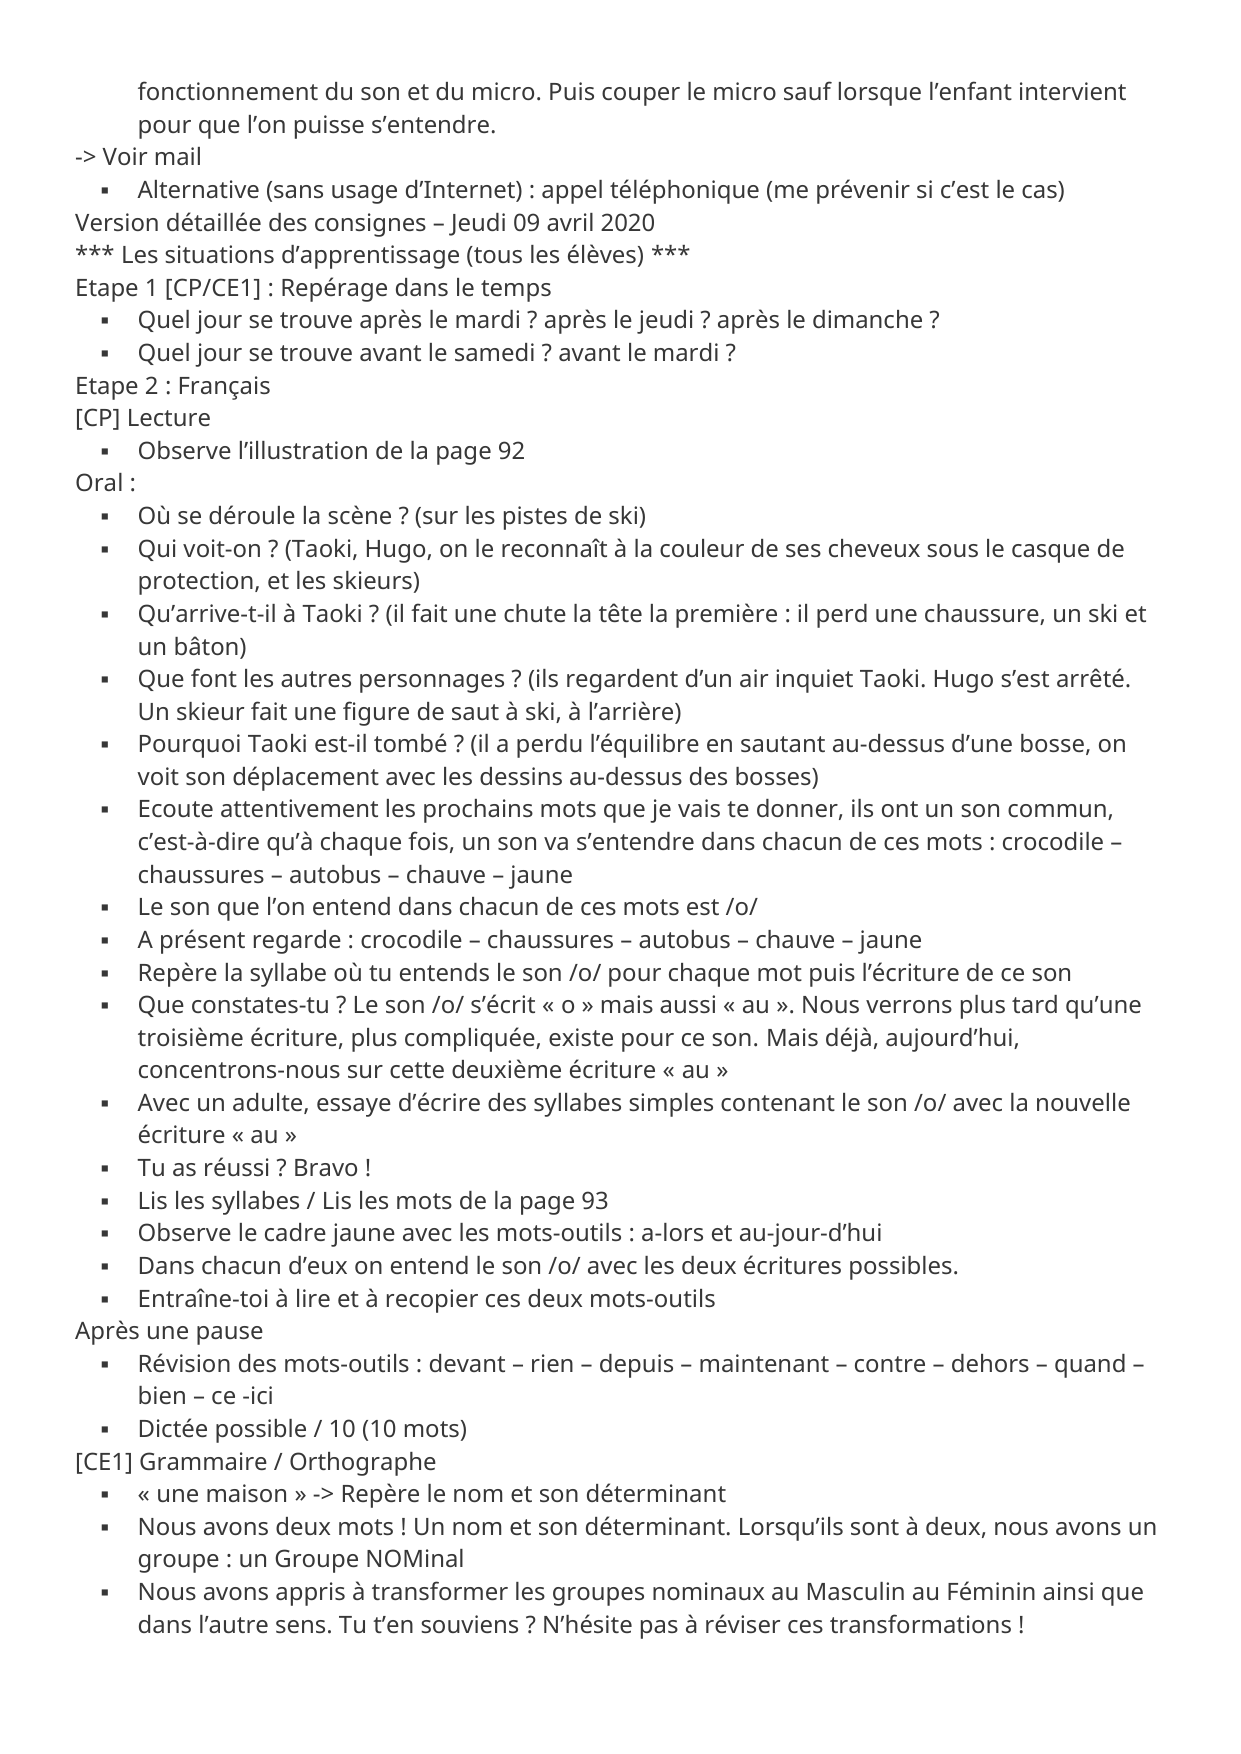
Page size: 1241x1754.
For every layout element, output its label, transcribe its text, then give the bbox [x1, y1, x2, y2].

text Version détaillée des consignes – Jeudi 09 avril 2020 [75, 205, 1165, 238]
list A présent regarde : crocodile – chaussures – autobus – chauve – jaune [100, 923, 1165, 955]
list Révision des mots-outils : devant – rien – depuis – maintenant – contre – dehors – quand – bien – ce -ici [100, 1347, 1165, 1412]
text Etape 2 : Français [75, 368, 1165, 401]
list Nous avons appris à transformer les groupes nominaux au Masculin au Féminin ainsi que dans l’autre sens. Tu t’en souviens ? N’hésite pas à réviser ces transformations ! [100, 1575, 1165, 1640]
list Nous avons deux mots ! Un nom et son déterminant. Lorsqu’ils sont à deux, nous avons un groupe : un Groupe NOMinal [100, 1509, 1165, 1575]
list Repère la syllabe où tu entends le son /o/ pour chaque mot puis l’écriture de ce son [100, 955, 1165, 988]
list Que font les autres personnages ? (ils regardent d’un air inquiet Taoki. Hugo s’est arrêté. Un skieur fait une figure de saut à ski, à l’arrière) [100, 662, 1165, 727]
list Observe l’illustration de la page 92 [100, 434, 1165, 466]
text Oral : [75, 466, 1165, 499]
list Ecoute attentivement les prochains mots que je vais te donner, ils ont un son commun, c’est-à-dire qu’à chaque fois, un son va s’entendre dans chacun de ces mots : crocodile – chaussures – autobus – chauve – jaune [100, 792, 1165, 890]
list Que constates-tu ? Le son /o/ s’écrit « o » mais aussi « au ». Nous verrons plus tard qu’une troisième écriture, plus compliquée, existe pour ce son. Mais déjà, aujourd’hui, concentrons-nous sur cette deuxième écriture « au » [100, 988, 1165, 1086]
list Qu’arrive-t-il à Taoki ? (il fait une chute la tête la première : il perd une chaussure, un ski et un bâton) [100, 597, 1165, 662]
list Lis les syllabes / Lis les mots de la page 93 [100, 1183, 1165, 1216]
list Quel jour se trouve avant le samedi ? avant le mardi ? [100, 336, 1165, 368]
list Tu as réussi ? Bravo ! [100, 1151, 1165, 1183]
text -> Voir mail [75, 140, 1165, 173]
list Le son que l’on entend dans chacun de ces mots est /o/ [100, 890, 1165, 923]
list Observe le cadre jaune avec les mots-outils : a-lors et au-jour-d’hui [100, 1216, 1165, 1249]
text Etape 1 [CP/CE1] : Repérage dans le temps [75, 271, 1165, 303]
list Entraîne-toi à lire et à recopier ces deux mots-outils [100, 1281, 1165, 1314]
list Dictée possible / 10 (10 mots) [100, 1412, 1165, 1444]
text [CE1] Grammaire / Orthographe [75, 1444, 1165, 1477]
text *** Les situations d’apprentissage (tous les élèves) *** [75, 238, 1165, 271]
list Avec un adulte, essaye d’écrire des syllabes simples contenant le son /o/ avec la nouvelle écriture « au » [100, 1086, 1165, 1151]
list « une maison » -> Repère le nom et son déterminant [100, 1477, 1165, 1509]
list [100, 75, 1165, 140]
list Alternative (sans usage d’Internet) : appel téléphonique (me prévenir si c’est le cas) [100, 173, 1165, 205]
list Quel jour se trouve après le mardi ? après le jeudi ? après le dimanche ? [100, 303, 1165, 336]
list Dans chacun d’eux on entend le son /o/ avec les deux écritures possibles. [100, 1249, 1165, 1281]
text Après une pause [75, 1314, 1165, 1347]
list Pourquoi Taoki est-il tombé ? (il a perdu l’équilibre en sautant au-dessus d’une bosse, on voit son déplacement avec les dessins au-dessus des bosses) [100, 727, 1165, 792]
text [CP] Lecture [75, 401, 1165, 434]
list Où se déroule la scène ? (sur les pistes de ski) [100, 499, 1165, 531]
list Qui voit-on ? (Taoki, Hugo, on le reconnaît à la couleur de ses cheveux sous le casque de protection, et les skieurs) [100, 531, 1165, 597]
